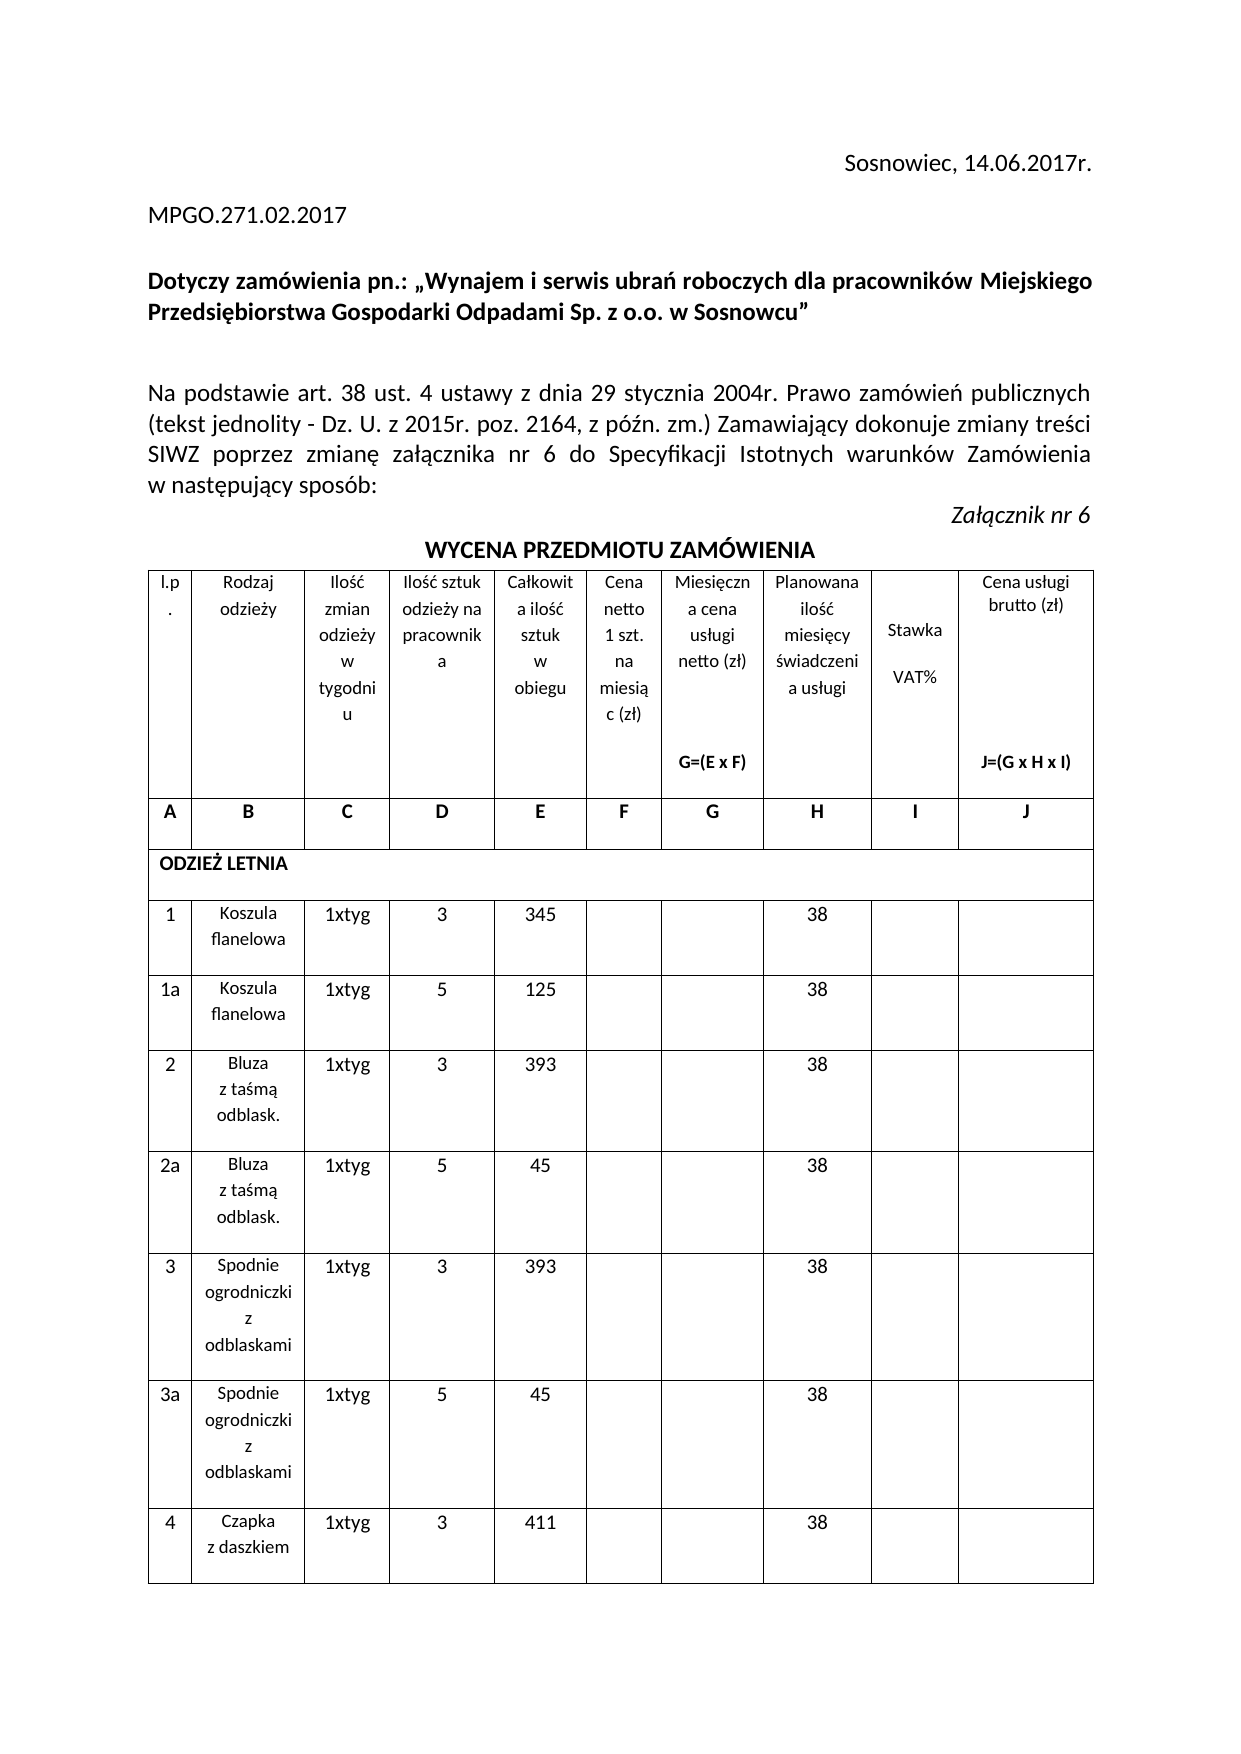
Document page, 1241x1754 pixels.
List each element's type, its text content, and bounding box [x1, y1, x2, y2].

list Załącznik nr 6 [148, 499, 1093, 530]
table_header Planowana ilość miesięcy świadczenia usługi [764, 571, 871, 750]
table_cell 38 [764, 1051, 871, 1151]
table_cell 3 [390, 1051, 494, 1151]
table_cell Bluza z taśmą odblask. [192, 1152, 304, 1253]
table_cell J [959, 799, 1093, 849]
table_cell [959, 976, 1093, 1050]
table_cell 38 [764, 1509, 871, 1583]
text Dotyczy zamówienia pn.: „Wynajem i serwis ubrań roboczych dla pracowników Miejskiego Przedsiębiorstwa Gospodarki Odpadami Sp. z o.o. w Sosnowcu” [148, 265, 1093, 326]
table_cell 38 [764, 976, 871, 1050]
table_cell [587, 750, 661, 798]
table_cell Koszula flanelowa [192, 901, 304, 975]
table_cell 3a [149, 1381, 191, 1508]
table_cell [149, 750, 191, 798]
table_cell A [149, 799, 191, 849]
table_cell [587, 901, 661, 975]
table_cell 393 [495, 1254, 586, 1380]
table_cell [587, 1381, 661, 1508]
table_cell [872, 1051, 958, 1151]
table_header Rodzaj odzieży [192, 571, 304, 750]
table_cell 1xtyg [305, 1254, 389, 1380]
table_cell [959, 1051, 1093, 1151]
table_cell 1xtyg [305, 1509, 389, 1583]
table_cell 1a [149, 976, 191, 1050]
table_header Ilość zmian odzieży w tygodniu [305, 571, 389, 750]
table_cell 1xtyg [305, 1381, 389, 1508]
table_header Ilość sztuk odzieży na pracownika [390, 571, 494, 750]
table_cell [662, 1254, 763, 1380]
table_cell I [872, 799, 958, 849]
table_header l.p. [149, 571, 191, 750]
table_header Cena usługi brutto (zł) [959, 571, 1093, 750]
table_cell 1 [149, 901, 191, 975]
table_cell Czapka z daszkiem [192, 1509, 304, 1583]
table_cell 3 [390, 901, 494, 975]
table_cell [872, 1381, 958, 1508]
table_cell [872, 901, 958, 975]
table_cell [495, 750, 586, 798]
table_cell E [495, 799, 586, 849]
table_cell 393 [495, 1051, 586, 1151]
table_cell [587, 1152, 661, 1253]
table_cell [764, 750, 871, 798]
table_cell [305, 750, 389, 798]
table_cell H [764, 799, 871, 849]
table_cell [587, 1254, 661, 1380]
table_cell [662, 1509, 763, 1583]
table_header Całkowita ilość sztuk w obiegu [495, 571, 586, 750]
table_cell [662, 1051, 763, 1151]
table_cell ODZIEŻ LETNIA [149, 850, 1093, 900]
table_cell 2a [149, 1152, 191, 1253]
table_cell 45 [495, 1152, 586, 1253]
text Sosnowiec, 14.06.2017r. [148, 148, 1093, 178]
text Na podstawie art. 38 ust. 4 ustawy z dnia 29 stycznia 2004r. Prawo zamówień publicznych (tekst jednolity - Dz. U. z 2015r. poz. 2164, z późn. zm.) Zamawiający dokonuje zmiany treści SIWZ poprzez zmianę załącznika nr 6 do Specyfikacji Istotnych warunków Zamówienia w następujący sposób: [148, 377, 1093, 499]
table_cell G [662, 799, 763, 849]
table_cell [872, 1509, 958, 1583]
table_cell [192, 750, 304, 798]
table_cell Bluza z taśmą odblask. [192, 1051, 304, 1151]
table_cell [662, 1381, 763, 1508]
table_cell 345 [495, 901, 586, 975]
table_cell 45 [495, 1381, 586, 1508]
table_cell [872, 1254, 958, 1380]
table_cell [959, 1509, 1093, 1583]
table_cell 3 [149, 1254, 191, 1380]
table_cell 4 [149, 1509, 191, 1583]
table_header Stawka VAT% [872, 571, 958, 750]
table_cell [872, 976, 958, 1050]
table_cell [959, 1381, 1093, 1508]
table_cell 5 [390, 976, 494, 1050]
table_cell 411 [495, 1509, 586, 1583]
table_cell 5 [390, 1152, 494, 1253]
table_cell [662, 976, 763, 1050]
table_cell C [305, 799, 389, 849]
table_cell [959, 901, 1093, 975]
table_cell 1xtyg [305, 1152, 389, 1253]
table_cell 5 [390, 1381, 494, 1508]
table_cell 1xtyg [305, 901, 389, 975]
table_cell 2 [149, 1051, 191, 1151]
table_cell [959, 1254, 1093, 1380]
table_header Miesięczna cena usługi netto (zł) [662, 571, 763, 750]
table_cell B [192, 799, 304, 849]
table_cell 125 [495, 976, 586, 1050]
table_cell [662, 1152, 763, 1253]
table_cell [587, 1051, 661, 1151]
table_cell Spodnie ogrodniczki z odblaskami [192, 1381, 304, 1508]
table_cell Koszula flanelowa [192, 976, 304, 1050]
table_cell 3 [390, 1509, 494, 1583]
table_cell [959, 1152, 1093, 1253]
table_cell 3 [390, 1254, 494, 1380]
table_cell D [390, 799, 494, 849]
text MPGO.271.02.2017 [148, 199, 1093, 229]
table_cell F [587, 799, 661, 849]
table_cell [872, 1152, 958, 1253]
table_cell 38 [764, 1254, 871, 1380]
table_cell 38 [764, 1152, 871, 1253]
table_cell J=(G x H x I) [959, 750, 1093, 798]
table_cell [390, 750, 494, 798]
table_cell [587, 1509, 661, 1583]
table_cell G=(E x F) [662, 750, 763, 798]
table_cell 1xtyg [305, 976, 389, 1050]
table_cell 38 [764, 1381, 871, 1508]
table_header Cena netto 1 szt. na miesiąc (zł) [587, 571, 661, 750]
table_cell 38 [764, 901, 871, 975]
table_cell 1xtyg [305, 1051, 389, 1151]
list WYCENA PRZEDMIOTU ZAMÓWIENIA [148, 534, 1093, 565]
table_cell [872, 750, 958, 798]
table_cell [662, 901, 763, 975]
table_cell [587, 976, 661, 1050]
table_cell Spodnie ogrodniczki z odblaskami [192, 1254, 304, 1380]
